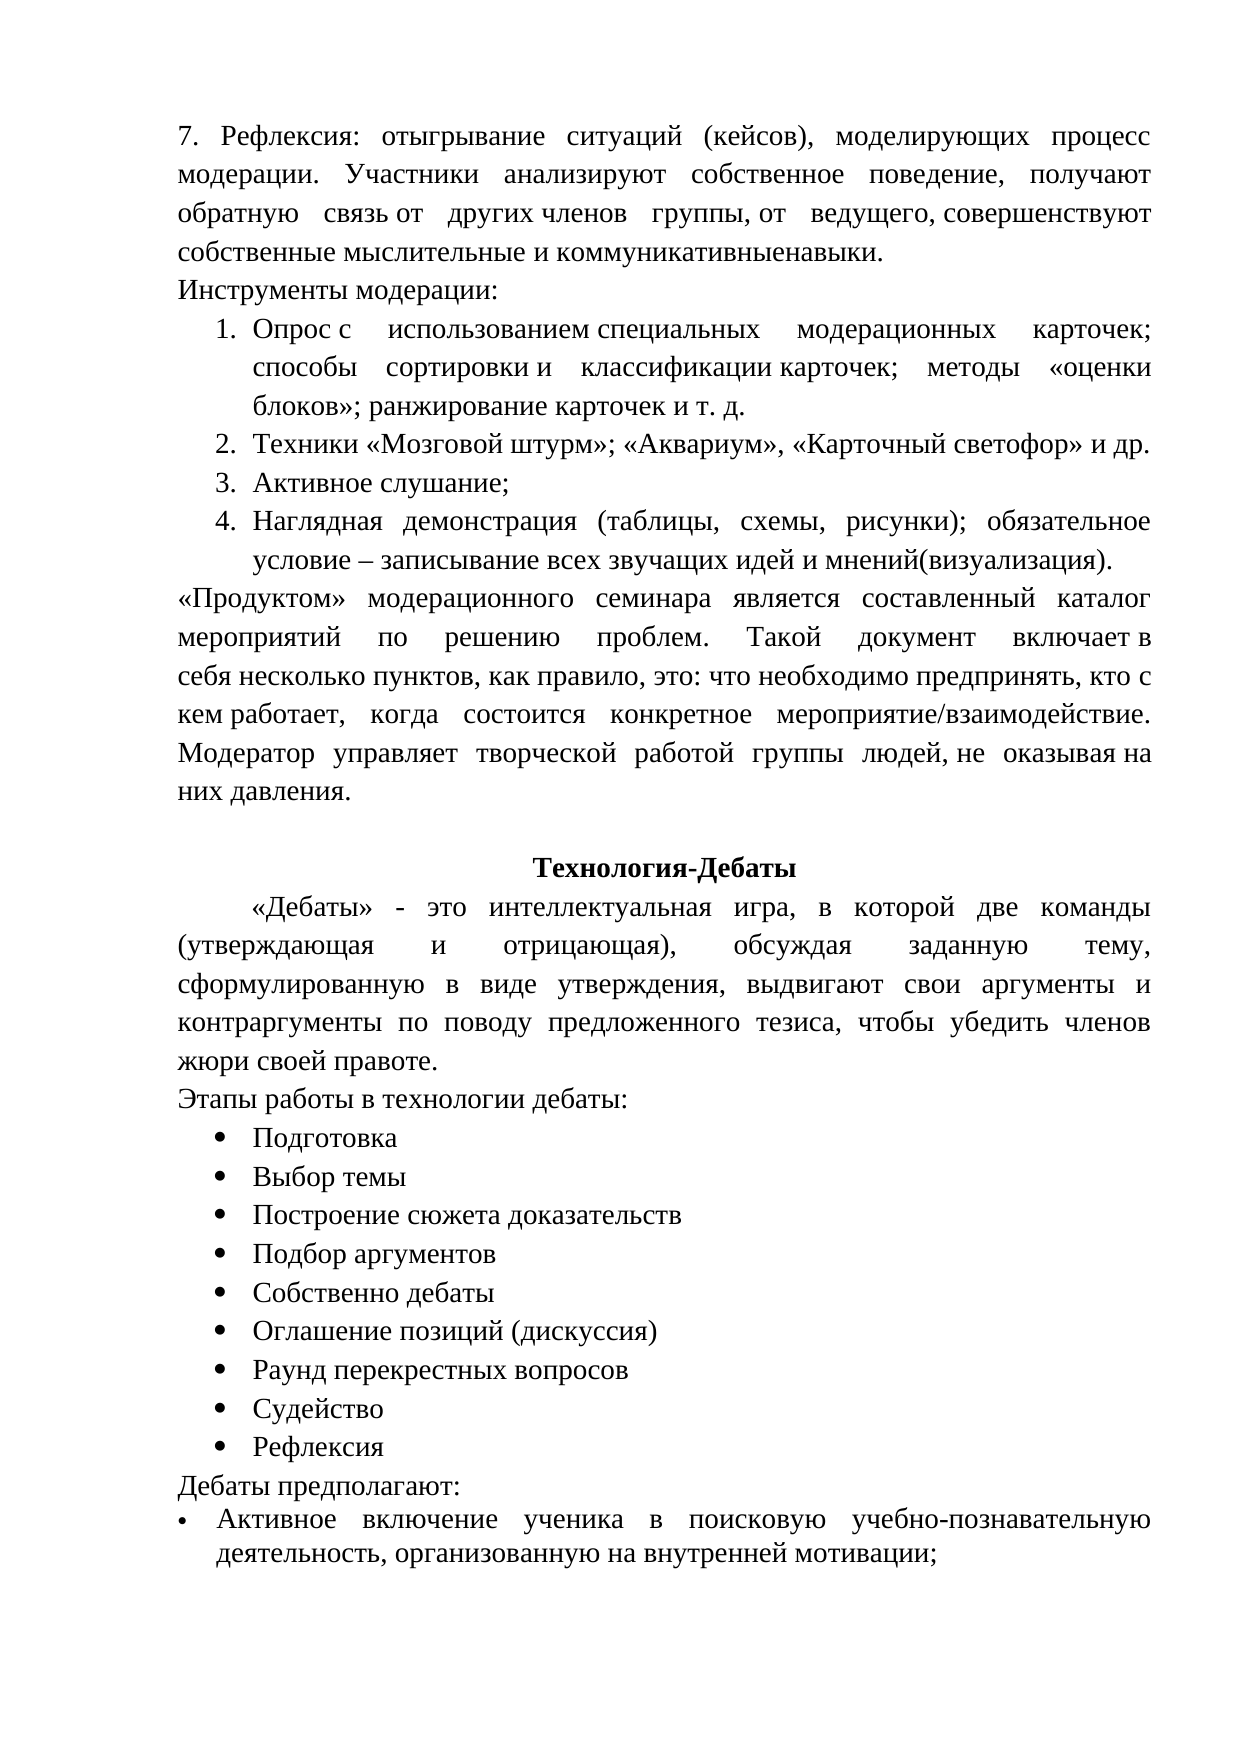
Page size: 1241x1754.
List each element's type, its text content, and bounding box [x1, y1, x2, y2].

text «Продуктом» модерационного семинара является составленный каталог мероприятий по решению проблем. Такой документ включает в себя несколько пунктов, как правило, это: что необходимо предпринять, кто с кем работает, когда состоится конкретное мероприятие/взаимодействие. Модератор управляет творческой работой группы людей, не оказывая на них давления. [177, 581, 1152, 807]
text 7. Рефлексия: отыгрывание ситуаций (кейсов), моделирующих процесс модерации. Участники анализируют собственное поведение, получают обратную связь от других членов группы, от ведущего, совершенствуют собственные мыслительные и коммуникативныенавыки. [177, 118, 1152, 267]
list Оглашение позиций (дискуссия) [215, 1313, 1152, 1347]
text Дебаты предполагают: [177, 1468, 1152, 1502]
list Техники «Мозговой штурм»; «Аквариум», «Карточный светофор» и др. [215, 426, 1152, 460]
list Наглядная демонстрация (таблицы, схемы, рисунки); обязательное условие – записывание всех звучащих идей и мнений(визуализация). [215, 503, 1152, 576]
list Опрос с использованием специальных модерационных карточек; способы сортировки и классификации карточек; методы «оценки блоков»; ранжирование карточек и т. д. [215, 311, 1152, 421]
list Подбор аргументов [215, 1236, 1152, 1270]
list Рефлексия [215, 1429, 1152, 1463]
list Активное включение ученика в поисковую учебно-познавательную деятельность, организованную на внутренней мотивации; [179, 1502, 1152, 1569]
text Технология-Дебаты [177, 850, 1152, 884]
text «Дебаты» - это интеллектуальная игра, в которой две команды (утверждающая и отрицающая), обсуждая заданную тему, сформулированную в виде утверждения, выдвигают свои аргументы и контраргументы по поводу предложенного тезиса, чтобы убедить членов жюри своей правоте. [177, 889, 1152, 1077]
list Раунд перекрестных вопросов [215, 1352, 1152, 1386]
list Построение сюжета доказательств [215, 1197, 1152, 1231]
text Этапы работы в технологии дебаты: [177, 1082, 1152, 1115]
list Выбор темы [215, 1159, 1152, 1192]
list Активное слушание; [215, 465, 1152, 498]
list Собственно дебаты [215, 1275, 1152, 1308]
text Инструменты модерации: [177, 272, 1152, 306]
list Подготовка [215, 1120, 1152, 1154]
list Судейство [215, 1391, 1152, 1424]
